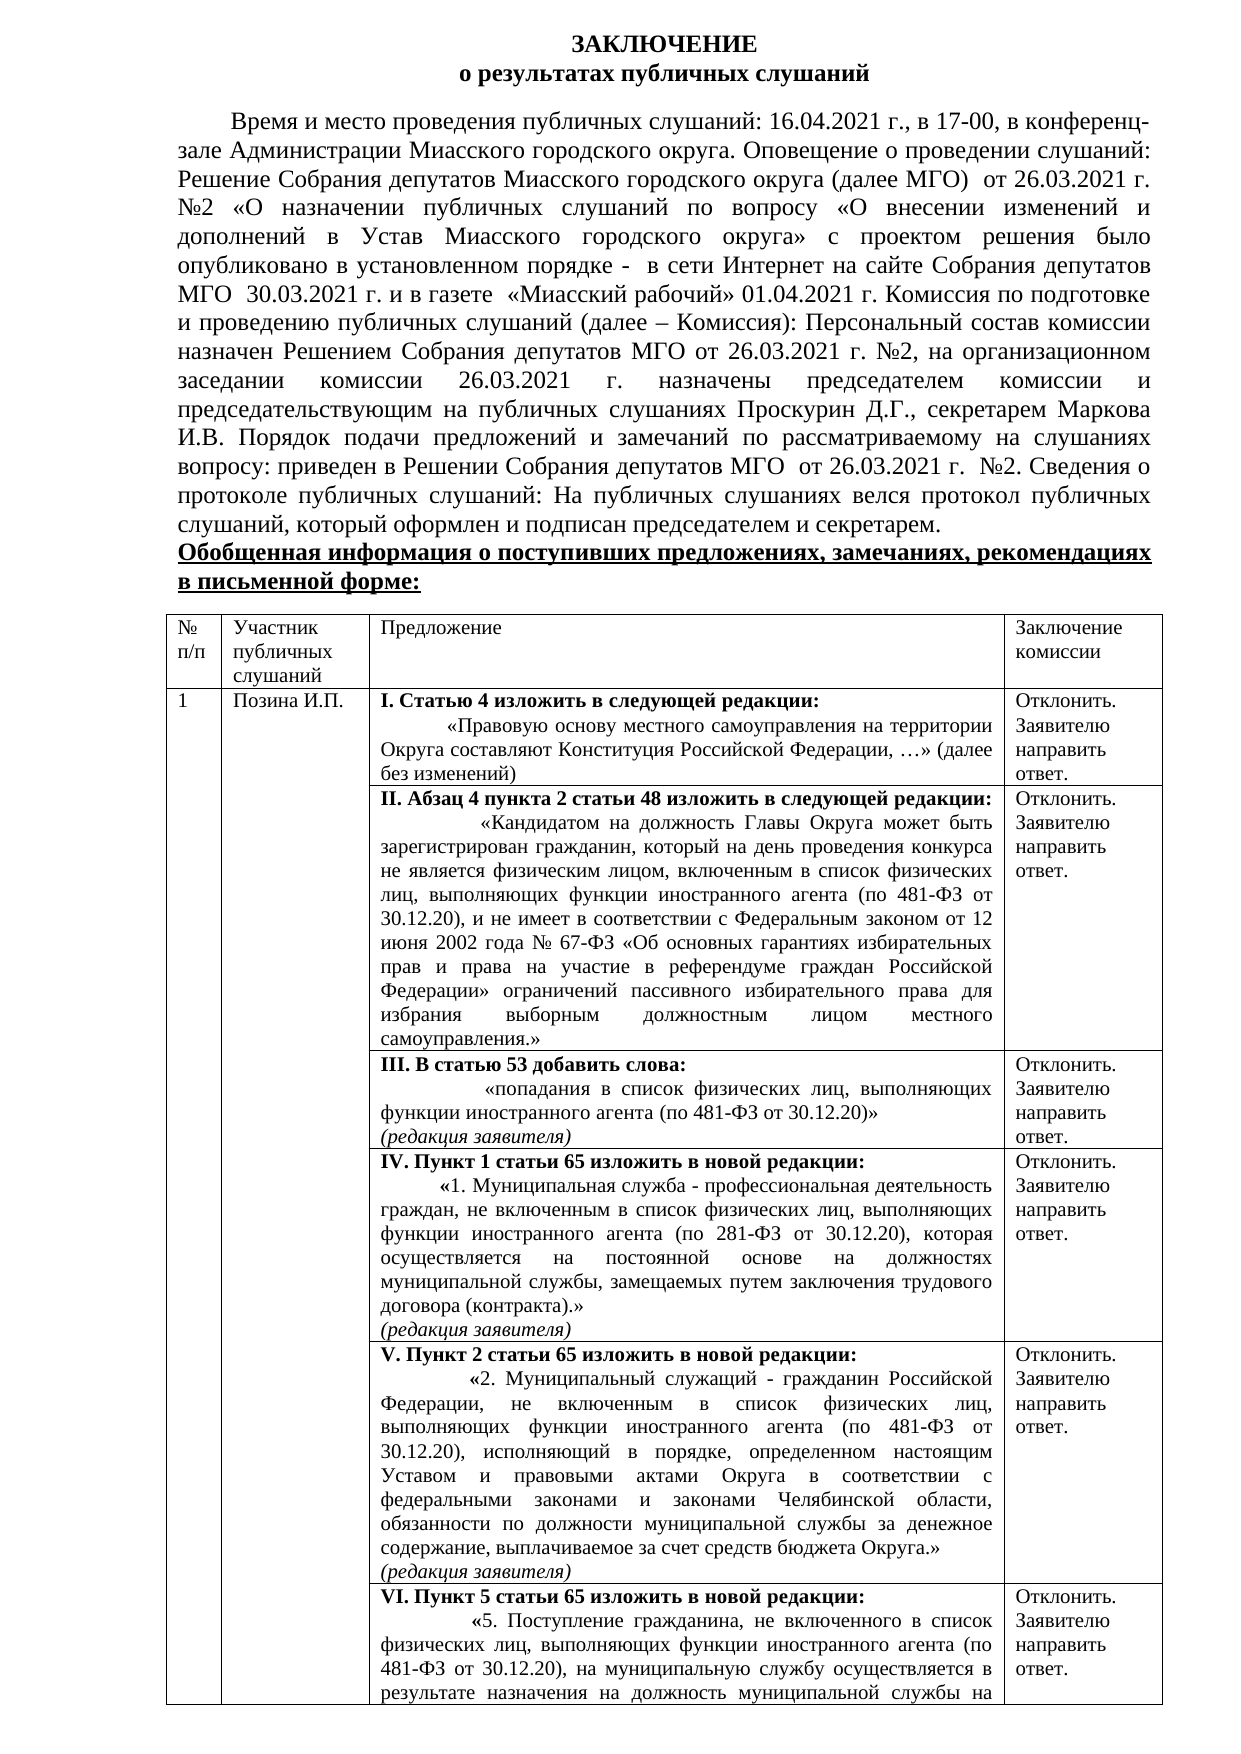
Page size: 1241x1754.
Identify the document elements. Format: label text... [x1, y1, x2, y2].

table_cell Отклонить. Заявителю направить ответ. [1005, 1051, 1162, 1148]
table_cell Позина И.П. [222, 689, 369, 1704]
table_cell Отклонить. Заявителю направить ответ. [1005, 1342, 1162, 1583]
text Обобщенная информация о поступивших предложениях, замечаниях, рекомендациях в письменной форме: [177, 537, 1152, 562]
table_cell IV. Пункт 1 статьи 65 изложить в новой редакции: «1. Муниципальная служба - профессиональная деятельность граждан, не включенным в список физических лиц, выполняющих функции иностранного агента (по 281-ФЗ от 30.12.20), которая осуществляется на постоянной основе на должностях муниципальной службы, замещаемых путем заключения трудового договора (контракта).» (редакция заявителя) [370, 1149, 1004, 1341]
table_cell V. Пункт 2 статьи 65 изложить в новой редакции: «2. Муниципальный служащий - гражданин Российской Федерации, не включенным в список физических лиц, выполняющих функции иностранного агента (по 481-ФЗ от 30.12.20), исполняющий в порядке, определенном настоящим Уставом и правовыми актами Округа в соответствии с федеральными законами и законами Челябинской области, обязанности по должности муниципальной службы за денежное содержание, выплачиваемое за счет средств бюджета Округа.» (редакция заявителя) [370, 1342, 1004, 1583]
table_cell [370, 1584, 1004, 1704]
table_header № п/п [167, 615, 221, 687]
text Время и место проведения публичных слушаний: 16.04.2021 г., в 17-00, в конференц-зале Администрации Миасского городского округа. Оповещение о проведении слушаний: Решение Собрания депутатов Миасского городского округа (далее МГО) от 26.03.2021 г. №2 «О назначении публичных слушаний по вопросу «О внесении изменений и дополнений в Устав Миасского городского округа» с проектом решения было опубликовано в установленном порядке - в сети Интернет на сайте Собрания депутатов МГО 30.03.2021 г. и в газете «Миасский рабочий» 01.04.2021 г. Комиссия по подготовке и проведению публичных слушаний (далее – Комиссия): Персональный состав комиссии назначен Решением Собрания депутатов МГО от 26.03.2021 г. №2, на организационном заседании комиссии 26.03.2021 г. назначены председателем комиссии и председательствующим на публичных слушаниях Проскурин Д.Г., секретарем Маркова И.В. Порядок подачи предложений и замечаний по рассматриваемому на слушаниях вопросу: приведен в Решении Собрания депутатов МГО от 26.03.2021 г. №2. Сведения о протоколе публичных слушаний: На публичных слушаниях велся протокол публичных слушаний, который оформлен и подписан председателем и секретарем. [177, 106, 1152, 537]
text Обобщенная информация о поступивших предложениях, замечаниях, рекомендациях в письменной форме: [177, 563, 1152, 595]
table_header Заключение комиссии [1005, 615, 1162, 687]
table_cell Отклонить. Заявителю направить ответ. [1005, 786, 1162, 1050]
table_cell 1 [167, 689, 221, 1704]
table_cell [1005, 1584, 1162, 1704]
text о результатах публичных слушаний [177, 58, 1152, 87]
table_cell Отклонить. Заявителю направить ответ. [1005, 1149, 1162, 1341]
table_cell Отклонить. Заявителю направить ответ. [1005, 689, 1162, 785]
table_cell III. В статью 53 добавить слова: «попадания в список физических лиц, выполняющих функции иностранного агента (по 481-ФЗ от 30.12.20)» (редакция заявителя) [370, 1051, 1004, 1148]
table_header Предложение [370, 615, 1004, 687]
text ЗАКЛЮЧЕНИЕ [177, 29, 1152, 58]
table_header Участник публичных слушаний [222, 615, 369, 687]
table_cell II. Абзац 4 пункта 2 статьи 48 изложить в следующей редакции: «Кандидатом на должность Главы Округа может быть зарегистрирован гражданин, который на день проведения конкурса не является физическим лицом, включенным в список физических лиц, выполняющих функции иностранного агента (по 481-ФЗ от 30.12.20), и не имеет в соответствии с Федеральным законом от 12 июня 2002 года № 67-ФЗ «Об основных гарантиях избирательных прав и права на участие в референдуме граждан Российской Федерации» ограничений пассивного избирательного права для избрания выборным должностным лицом местного самоуправления.» [370, 786, 1004, 1050]
table_cell I. Статью 4 изложить в следующей редакции: «Правовую основу местного самоуправления на территории Округа составляют Конституция Российской Федерации, …» (далее без изменений) [370, 689, 1004, 785]
